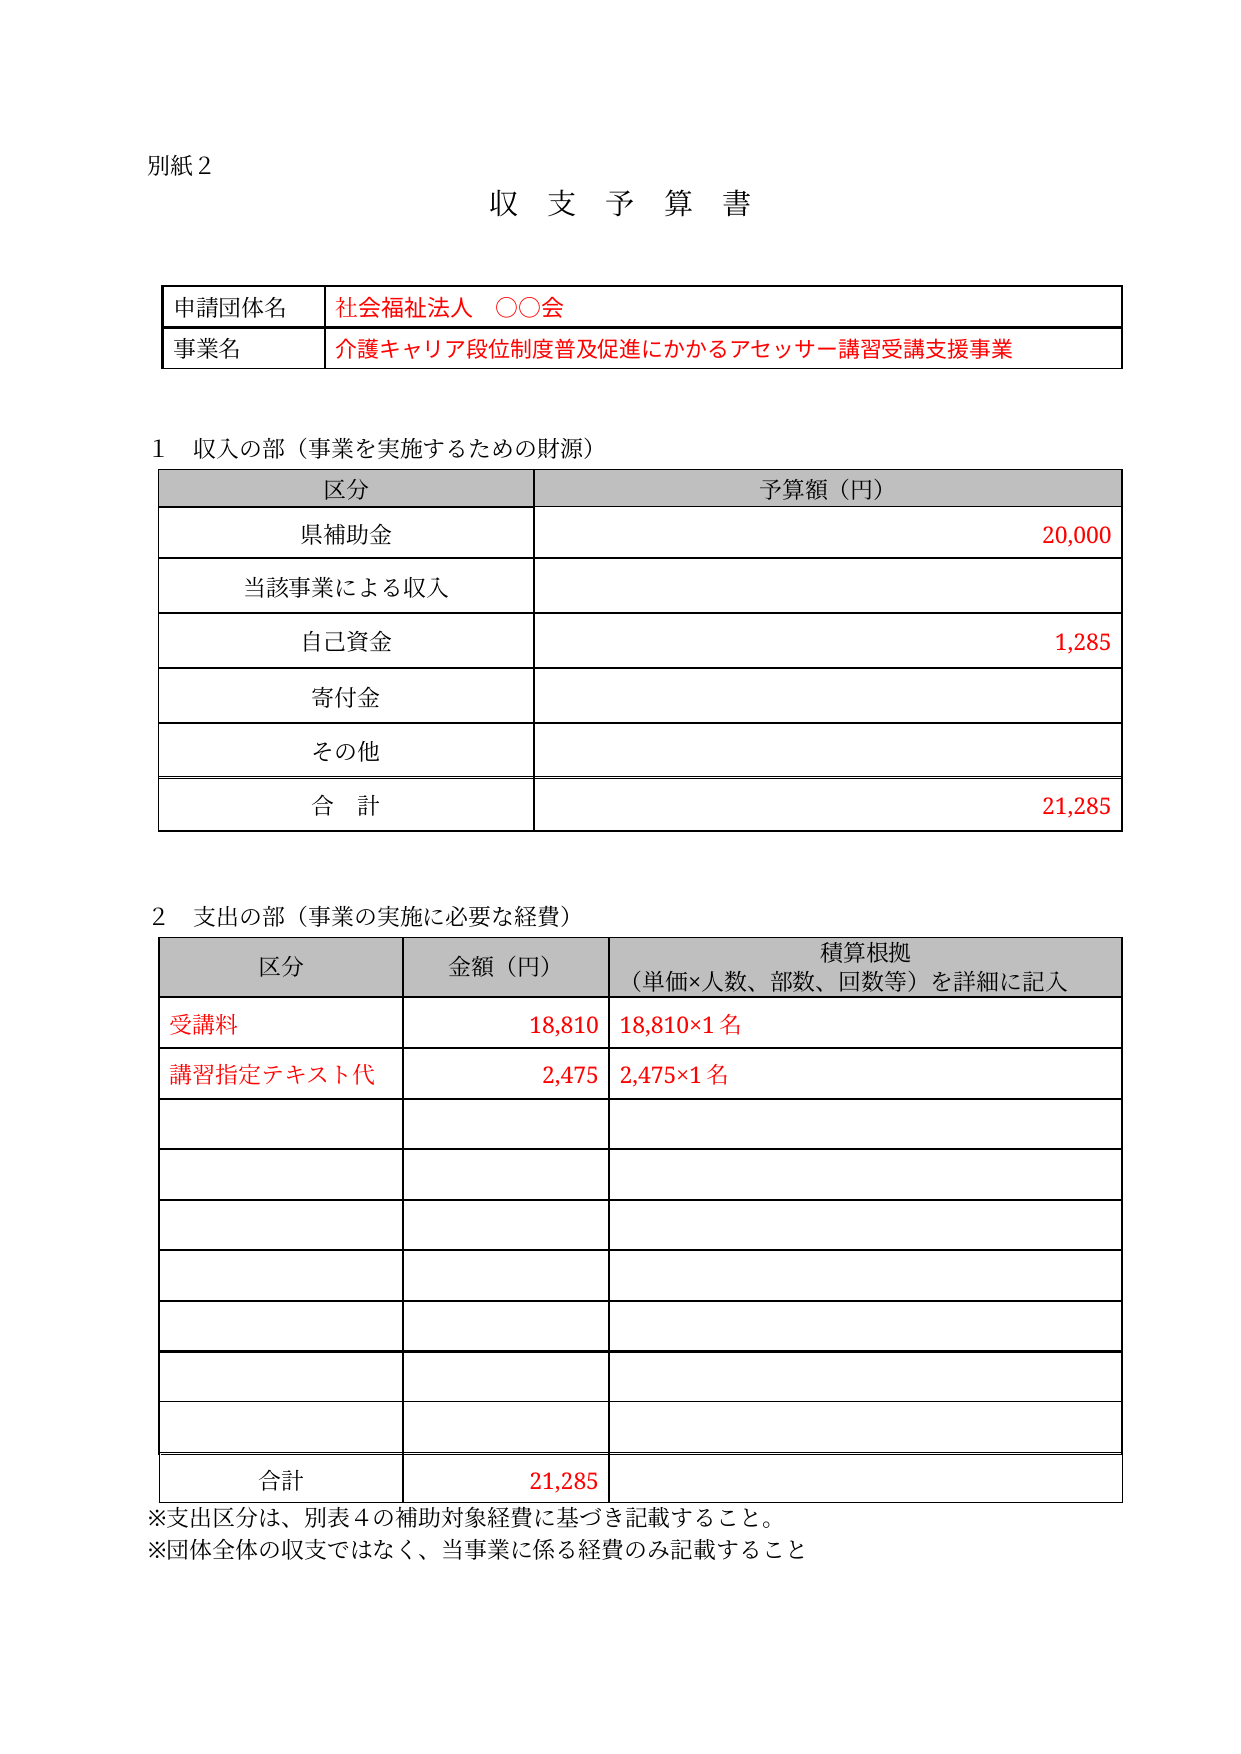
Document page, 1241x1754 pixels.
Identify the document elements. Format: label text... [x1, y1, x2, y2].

table_cell 2,475×1名 [610, 1049, 1121, 1097]
table_cell [535, 724, 1121, 776]
table_header 申請団体名 [164, 287, 324, 326]
table_cell [160, 1353, 402, 1401]
table_cell 18,810 [404, 998, 608, 1047]
table_cell 自己資金 [159, 614, 533, 667]
table_cell [610, 1251, 1121, 1300]
text ※支出区分は、別表４の補助対象経費に基づき記載すること。 [148, 1503, 1144, 1532]
table_cell [610, 1302, 1121, 1350]
table_cell [610, 1201, 1121, 1249]
table_cell [160, 1201, 402, 1249]
table_cell [160, 1100, 402, 1148]
table_cell 20,000 [535, 507, 1121, 557]
table_cell 県補助金 [159, 508, 533, 557]
table_cell [404, 1251, 608, 1300]
table_cell 講習指定テキスト代 [160, 1049, 402, 1097]
table_header 予算額（円） [535, 470, 1121, 506]
table_header 社会福祉法人 ○○会 [326, 287, 1121, 326]
table_cell 合計 [160, 1455, 402, 1502]
table_cell [404, 1353, 608, 1401]
table_cell 当該事業による収入 [159, 559, 533, 612]
table_cell [610, 1402, 1121, 1452]
table_cell 1,285 [535, 614, 1121, 667]
table_cell [404, 1302, 608, 1350]
text 収 支 予 算 書 [148, 181, 1092, 222]
table_header 積算根拠 （単価×人数、部数、回数等）を詳細に記入 [610, 938, 1121, 996]
table_cell [610, 1100, 1121, 1148]
table_cell 受講料 [160, 998, 402, 1047]
table_cell [160, 1251, 402, 1300]
table_cell 21,285 [404, 1455, 608, 1502]
table_cell [160, 1402, 402, 1452]
text ２ 支出の部（事業の実施に必要な経費） [148, 899, 1125, 932]
table_cell 寄付金 [159, 669, 533, 722]
table_cell [160, 1302, 402, 1350]
table_cell 18,810×1名 [610, 998, 1121, 1047]
table_cell 事業名 [164, 329, 324, 368]
text ※団体全体の収支ではなく、当事業に係る経費のみ記載すること [148, 1532, 1144, 1566]
table_cell [535, 559, 1121, 612]
text １ 収入の部（事業を実施するための財源） [148, 431, 1125, 464]
table_cell [610, 1353, 1121, 1401]
table_cell 合 計 [159, 779, 533, 830]
table_cell 2,475 [404, 1049, 608, 1097]
table_cell 介護キャリア段位制度普及促進にかかるアセッサー講習受講支援事業 [326, 329, 1121, 368]
table_cell [160, 1150, 402, 1198]
table_cell [404, 1201, 608, 1249]
table_header 区分 [159, 470, 533, 506]
table_cell その他 [159, 724, 533, 776]
table_cell [404, 1402, 608, 1452]
table_cell [535, 669, 1121, 722]
table_cell [404, 1150, 608, 1198]
text 別紙２ [148, 148, 1092, 181]
table_cell [404, 1100, 608, 1148]
table_cell [610, 1150, 1121, 1198]
table_header 金額（円） [404, 938, 608, 996]
table_cell 21,285 [535, 779, 1121, 830]
table_header 区分 [160, 938, 402, 996]
table_cell [610, 1455, 1122, 1502]
